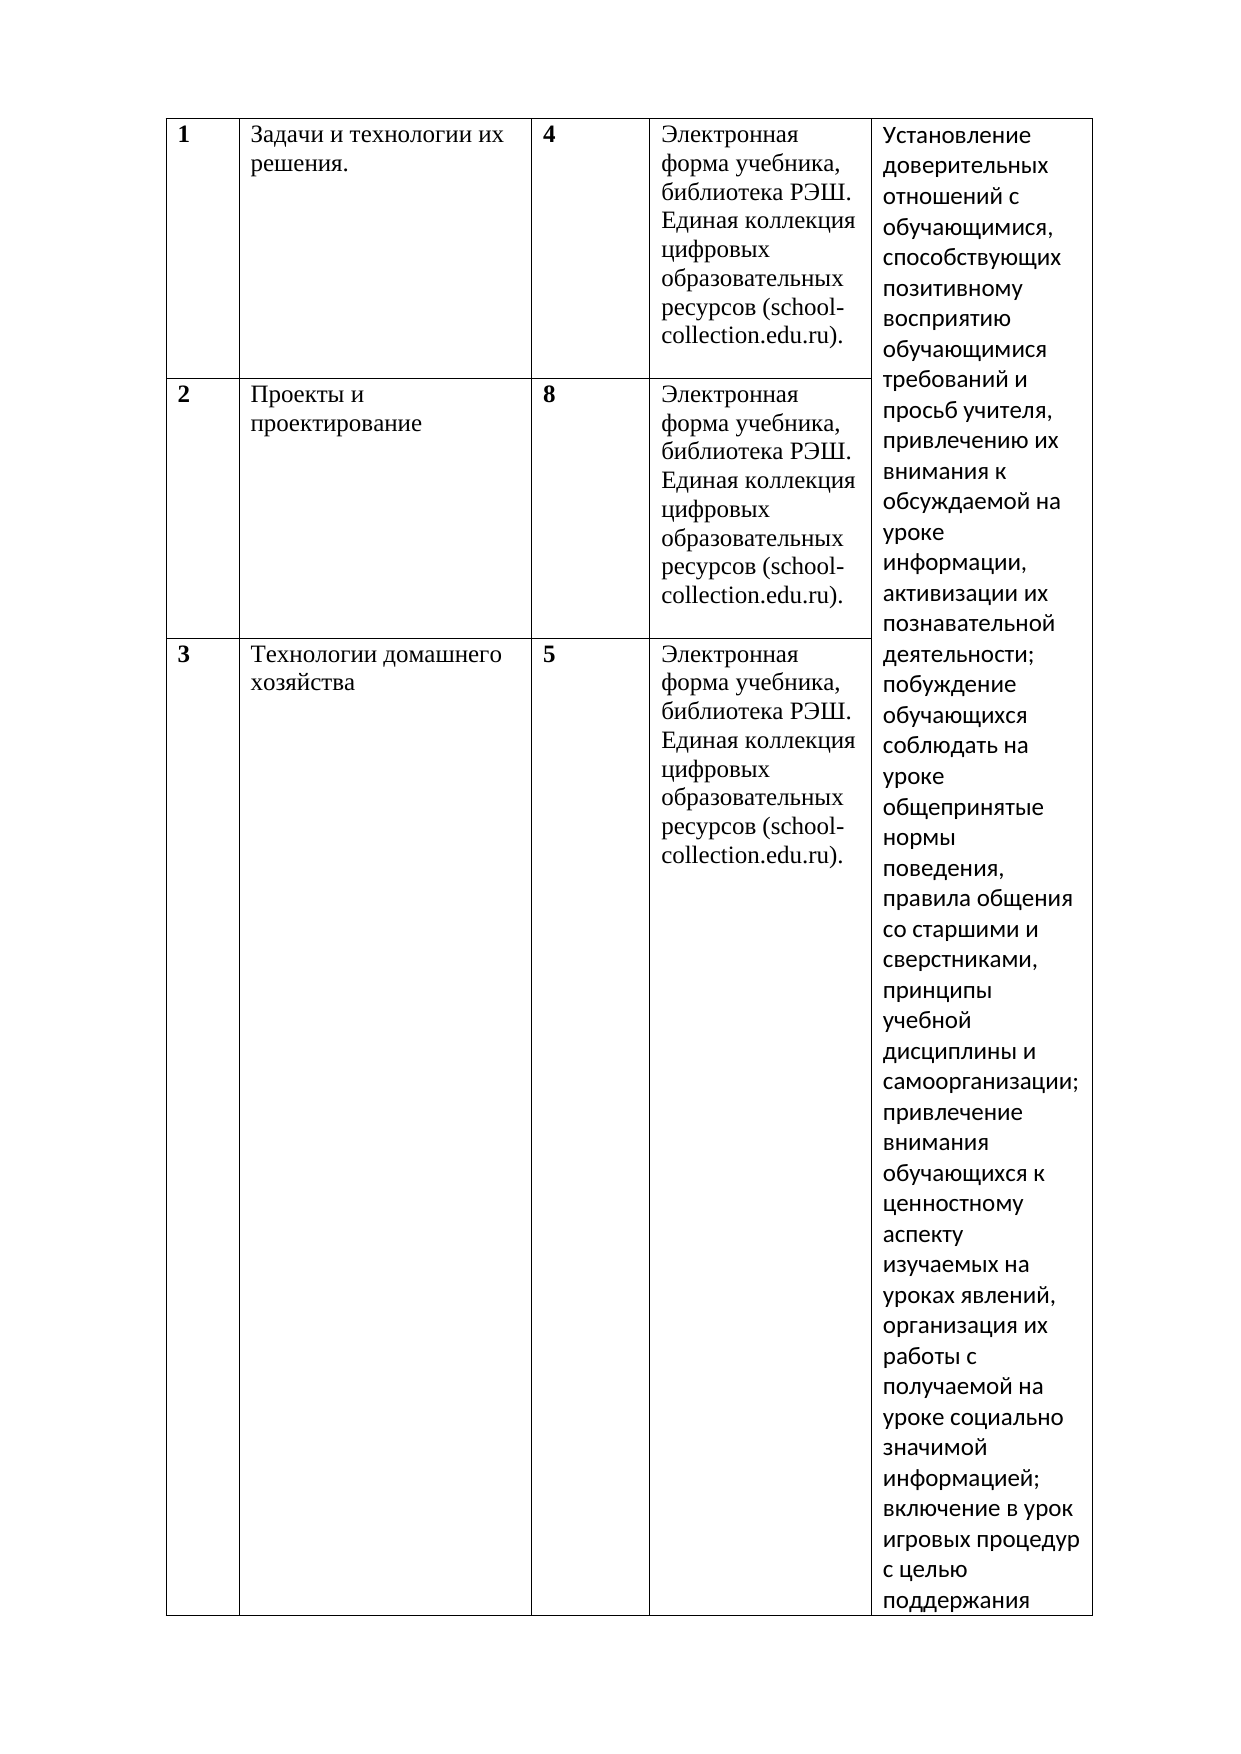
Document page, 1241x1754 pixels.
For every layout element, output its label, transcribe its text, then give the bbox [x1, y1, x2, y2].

table_cell Электронная форма учебника, библиотека РЭШ. Единая коллекция цифровых образовательных ресурсов (school-collection.edu.ru). [650, 379, 871, 638]
table_cell 5 [532, 639, 649, 1615]
table_cell 3 [167, 639, 239, 1615]
table_cell 4 [532, 119, 649, 378]
table_cell 8 [532, 379, 649, 638]
table_cell Задачи и технологии их решения. [240, 119, 531, 378]
table_cell Установление доверительных отношений с обучающимися, способствующих позитивному восприятию обучающимися требований и просьб учителя, привлечению их внимания к обсуждаемой на уроке информации, активизации их познавательной деятельности; побуждение обучающихся соблюдать на уроке общепринятые нормы поведения, правила общения со старшими и сверстниками, принципы учебной дисциплины и самоорганизации; привлечение внимания обучающихся к ценностному аспекту изучаемых на уроках явлений, организация их работы с получаемой на уроке социально значимой информацией; включение в урок игровых процедур с целью поддержания мотивации обучающихся к получению знаний, налаживанию позитивных межличностных отношений в классе [872, 119, 1092, 1615]
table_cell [240, 639, 531, 1615]
table_cell Проекты и проектирование [240, 379, 531, 638]
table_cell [650, 639, 871, 1615]
table_cell 2 [167, 379, 239, 638]
table_cell Электронная форма учебника, библиотека РЭШ. Единая коллекция цифровых образовательных ресурсов (school-collection.edu.ru). [650, 119, 871, 378]
table_cell 1 [167, 119, 239, 378]
